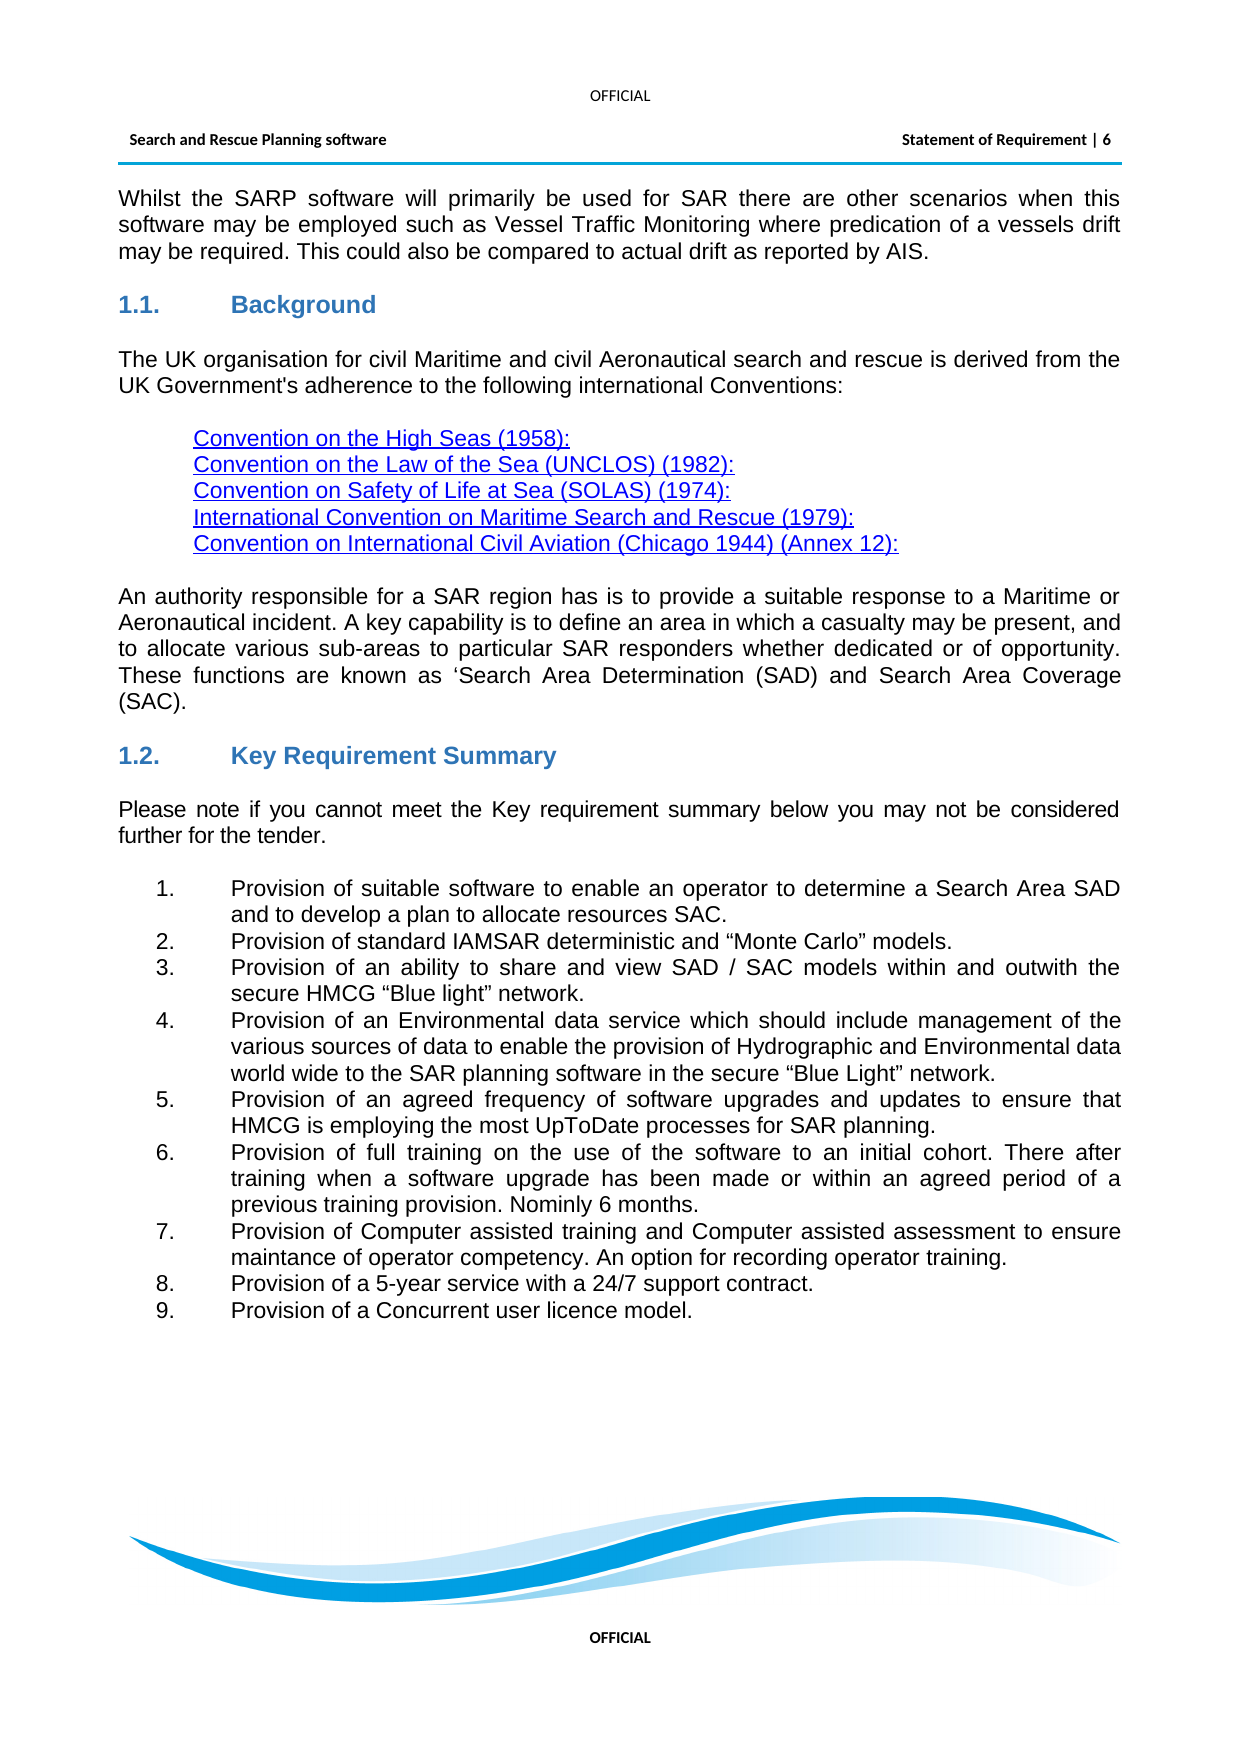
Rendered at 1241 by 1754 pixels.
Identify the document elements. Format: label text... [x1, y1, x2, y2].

list Provision of a 5-year service with a 24/7 support contract. [156, 1270, 1122, 1297]
text An authority responsible for a SAR region has is to provide a suitable response to a Maritime or Aeronautical incident. A key capability is to define an area in which a casualty may be present, and to allocate various sub-areas to particular SAR responders whether dedicated or of opportunity. These functions are known as ‘Search Area Determination (SAD) and Search Area Coverage (SAC). [118, 583, 1122, 714]
list Provision of an ability to share and view SAD / SAC models within and outwith the secure HMCG “Blue light” network. [156, 954, 1122, 1007]
list Provision of Computer assisted training and Computer assisted assessment to ensure maintance of operator competency. An option for recording operator training. [156, 1218, 1122, 1270]
text Whilst the SARP software will primarily be used for SAR there are other scenarios when this software may be employed such as Vessel Traffic Monitoring where predication of a vessels drift may be required. This could also be compared to actual drift as reported by AIS. [118, 185, 1122, 264]
subtitle Background [118, 290, 1122, 319]
list Provision of an agreed frequency of software upgrades and updates to ensure that HMCG is employing the most UpToDate processes for SAR planning. [156, 1086, 1122, 1138]
list Provision of full training on the use of the software to an initial cohort. There after training when a software upgrade has been made or within an agreed period of a previous training provision. Nominly 6 months. [156, 1138, 1122, 1218]
list Provision of an Environmental data service which should include management of the various sources of data to enable the provision of Hydrographic and Environmental data world wide to the SAR planning software in the secure “Blue Light” network. [156, 1007, 1122, 1086]
text The UK organisation for civil Maritime and civil Aeronautical search and rescue is derived from the UK Government's adherence to the following international Conventions: [118, 346, 1122, 398]
list Provision of a Concurrent user licence model. [156, 1297, 1122, 1323]
text Convention on the High Seas (1958): Convention on the Law of the Sea (UNCLOS) (1982): Convention on Safety of Life at Sea (SOLAS) (1974): International Convention on Maritime Search and Rescue (1979): Convention on International Civil Aviation (Chicago 1944) (Annex 12): [193, 398, 1122, 556]
text Please note if you cannot meet the Key requirement summary below you may not be considered further for the tender. [118, 796, 1122, 849]
list Provision of standard IAMSAR deterministic and “Monte Carlo” models. [156, 928, 1122, 954]
list Provision of suitable software to enable an operator to determine a Search Area SAD and to develop a plan to allocate resources SAC. [156, 875, 1122, 928]
picture [129, 1497, 1123, 1605]
subtitle Key Requirement Summary [118, 741, 1122, 769]
